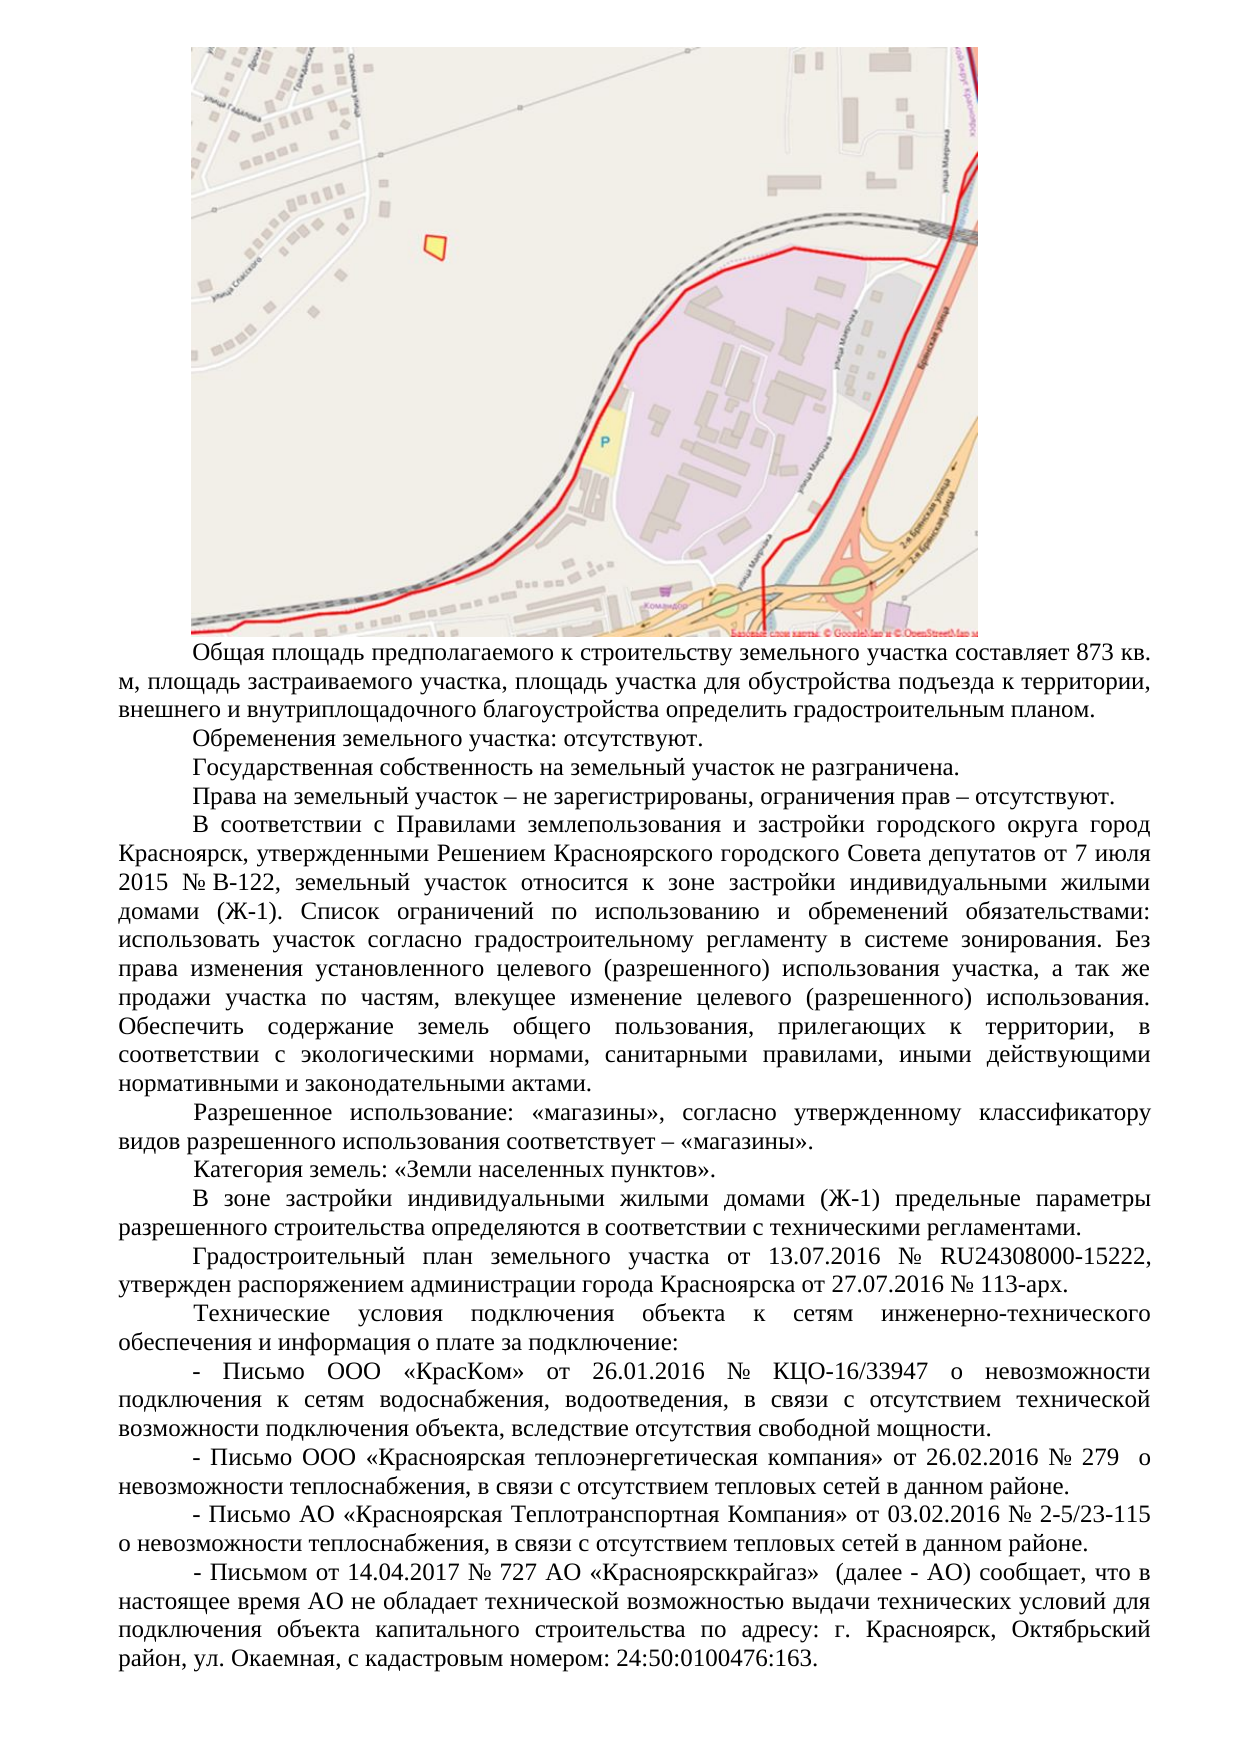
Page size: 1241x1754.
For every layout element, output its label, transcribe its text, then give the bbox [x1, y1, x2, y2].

picture [191, 47, 978, 637]
text Разрешенное использование: «магазины», согласно утвержденному классификатору видов разрешенного использования соответствует – «магазины». [118, 1097, 1152, 1154]
text Государственная собственность на земельный участок не разграничена. [118, 752, 1152, 781]
text - Письмо ООО «Красноярская теплоэнергетическая компания» от 26.02.2016 № 279 о невозможности теплоснабжения, в связи с отсутствием тепловых сетей в данном районе. [118, 1442, 1152, 1499]
text Градостроительный план земельного участка от 13.07.2016 № RU24308000-15222, утвержден распоряжением администрации города Красноярска от 27.07.2016 № 113-арх. [118, 1241, 1152, 1298]
text Категория земель: «Земли населенных пунктов». [118, 1154, 1152, 1183]
text Обременения земельного участка: отсутствуют. [118, 723, 1152, 752]
text Права на земельный участок – не зарегистрированы, ограничения прав – отсутствуют. [118, 781, 1152, 809]
text В соответствии с Правилами землепользования и застройки городского округа город Красноярск, утвержденными Решением Красноярского городского Совета депутатов от 7 июля 2015 № В-122, земельный участок относится к зоне застройки индивидуальными жилыми домами (Ж-1). Список ограничений по использованию и обременений обязательствами: использовать участок согласно градостроительному регламенту в системе зонирования. Без права изменения установленного целевого (разрешенного) использования участка, а так же продажи участка по частям, влекущее изменение целевого (разрешенного) использования. Обеспечить содержание земель общего пользования, прилегающих к территории, в соответствии с экологическими нормами, санитарными правилами, иными действующими нормативными и законодательными актами. [118, 809, 1152, 1097]
text - Письмом от 14.04.2017 № 727 АО «Красноярсккрайгаз» (далее - АО) сообщает, что в настоящее время АО не обладает технической возможностью выдачи технических условий для подключения объекта капитального строительства по адресу: г. Красноярск, Октябрьский район, ул. Окаемная, с кадастровым номером: 24:50:0100476:163. [118, 1557, 1152, 1672]
text - Письмо АО «Красноярская Теплотранспортная Компания» от 03.02.2016 № 2-5/23-115 о невозможности теплоснабжения, в связи с отсутствием тепловых сетей в данном районе. [118, 1499, 1152, 1557]
text Технические условия подключения объекта к сетям инженерно-технического обеспечения и информация о плате за подключение: [118, 1298, 1152, 1356]
text - Письмо ООО «КрасКом» от 26.01.2016 № КЦО-16/33947 о невозможности подключения к сетям водоснабжения, водоотведения, в связи с отсутствием технической возможности подключения объекта, вследствие отсутствия свободной мощности. [118, 1356, 1152, 1442]
text В зоне застройки индивидуальными жилыми домами (Ж-1) предельные параметры разрешенного строительства определяются в соответствии с техническими регламентами. [118, 1183, 1152, 1241]
text Общая площадь предполагаемого к строительству земельного участка составляет 873 кв. м, площадь застраиваемого участка, площадь участка для обустройства подъезда к территории, внешнего и внутриплощадочного благоустройства определить градостроительным планом. [118, 637, 1152, 723]
